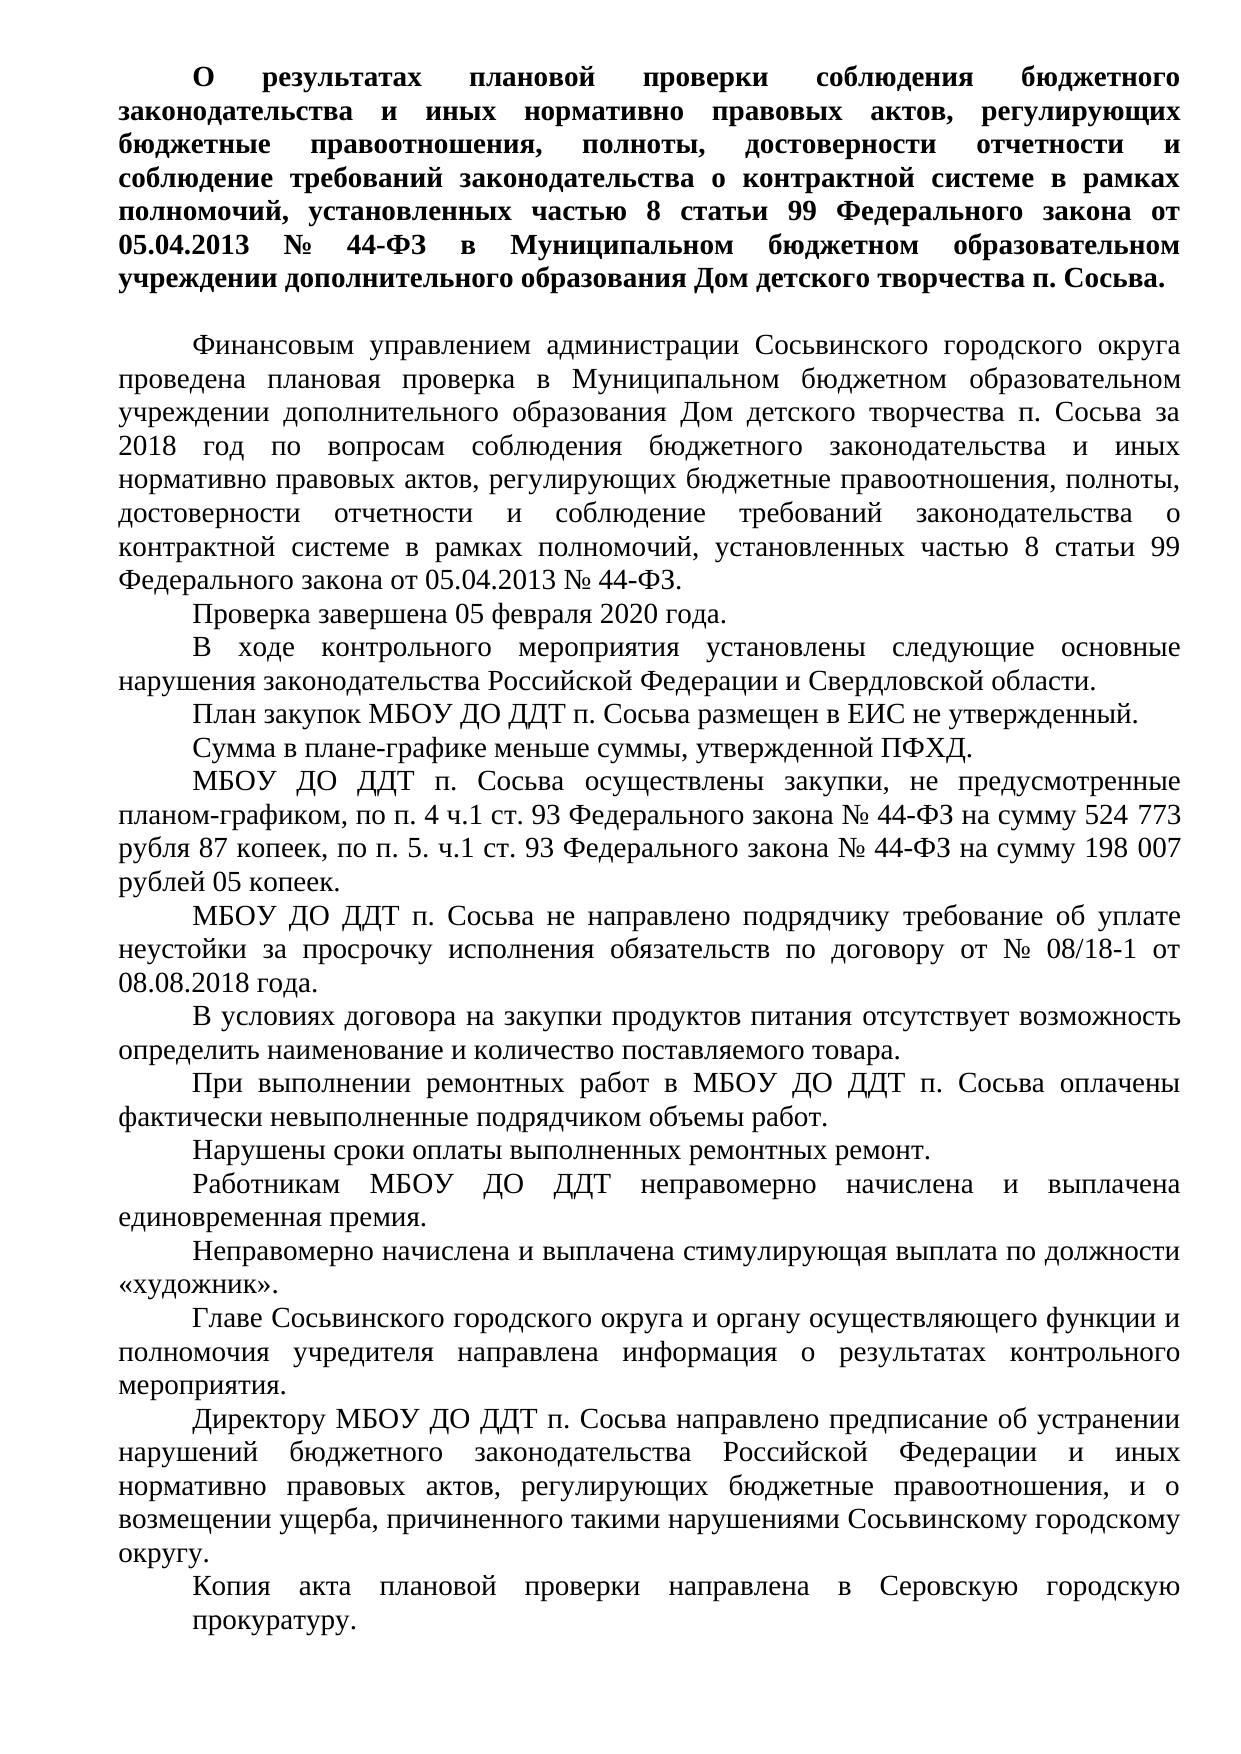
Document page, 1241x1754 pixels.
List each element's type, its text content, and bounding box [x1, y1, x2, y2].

list МБОУ ДО ДДТ п. Сосьва осуществлены закупки, не предусмотренные планом-графиком, по п. 4 ч.1 ст. 93 Федерального закона № 44-ФЗ на сумму 524 773 рубля 87 копеек, по п. 5. ч.1 ст. 93 Федерального закона № 44-ФЗ на сумму 198 007 рублей 05 копеек. [118, 763, 1181, 898]
list Неправомерно начислена и выплачена стимулирующая выплата по должности «художник». [118, 1233, 1181, 1300]
list Нарушены сроки оплаты выполненных ремонтных ремонт. [118, 1132, 1181, 1166]
text Проверка завершена 05 февраля 2020 года. [118, 596, 1181, 629]
list При выполнении ремонтных работ в МБОУ ДО ДДТ п. Сосьва оплачены фактически невыполненные подрядчиком объемы работ. [118, 1065, 1181, 1132]
text План закупок МБОУ ДО ДДТ п. Сосьва размещен в ЕИС не утвержденный. [118, 696, 1181, 730]
list В условиях договора на закупки продуктов питания отсутствует возможность определить наименование и количество поставляемого товара. [118, 998, 1181, 1065]
list Сумма в плане-графике меньше суммы, утвержденной ПФХД. [192, 730, 1181, 763]
list Главе Сосьвинского городского округа и органу осуществляющего функции и полномочия учредителя направлена информация о результатах контрольного мероприятия. [118, 1300, 1181, 1401]
list Финансовым управлением администрации Сосьвинского городского округа проведена плановая проверка в Муниципальном бюджетном образовательном учреждении дополнительного образования Дом детского творчества п. Сосьва за 2018 год по вопросам соблюдения бюджетного законодательства и иных нормативно правовых актов, регулирующих бюджетные правоотношения, полноты, достоверности отчетности и соблюдение требований законодательства о контрактной системе в рамках полномочий, установленных частью 8 статьи 99 Федерального закона от 05.04.2013 № 44-ФЗ. [118, 327, 1181, 596]
list Копия акта плановой проверки направлена в Серовскую городскую прокуратуру. [192, 1568, 1181, 1636]
list МБОУ ДО ДДТ п. Сосьва не направлено подрядчику требование об уплате неустойки за просрочку исполнения обязательств по договору от № 08/18-1 от 08.08.2018 года. [118, 898, 1181, 998]
text В ходе контрольного мероприятия установлены следующие основные нарушения законодательства Российской Федерации и Свердловской области. [118, 629, 1181, 696]
list Работникам МБОУ ДО ДДТ неправомерно начислена и выплачена единовременная премия. [118, 1166, 1181, 1233]
text Директору МБОУ ДО ДДТ п. Сосьва направлено предписание об устранении нарушений бюджетного законодательства Российской Федерации и иных нормативно правовых актов, регулирующих бюджетные правоотношения, и о возмещении ущерба, причиненного такими нарушениями Сосьвинскому городскому округу. [118, 1401, 1181, 1568]
list О результатах плановой проверки соблюдения бюджетного законодательства и иных нормативно правовых актов, регулирующих бюджетные правоотношения, полноты, достоверности отчетности и соблюдение требований законодательства о контрактной системе в рамках полномочий, установленных частью 8 статьи 99 Федерального закона от 05.04.2013 № 44-ФЗ в Муниципальном бюджетном образовательном учреждении дополнительного образования Дом детского творчества п. Сосьва. [118, 59, 1181, 294]
